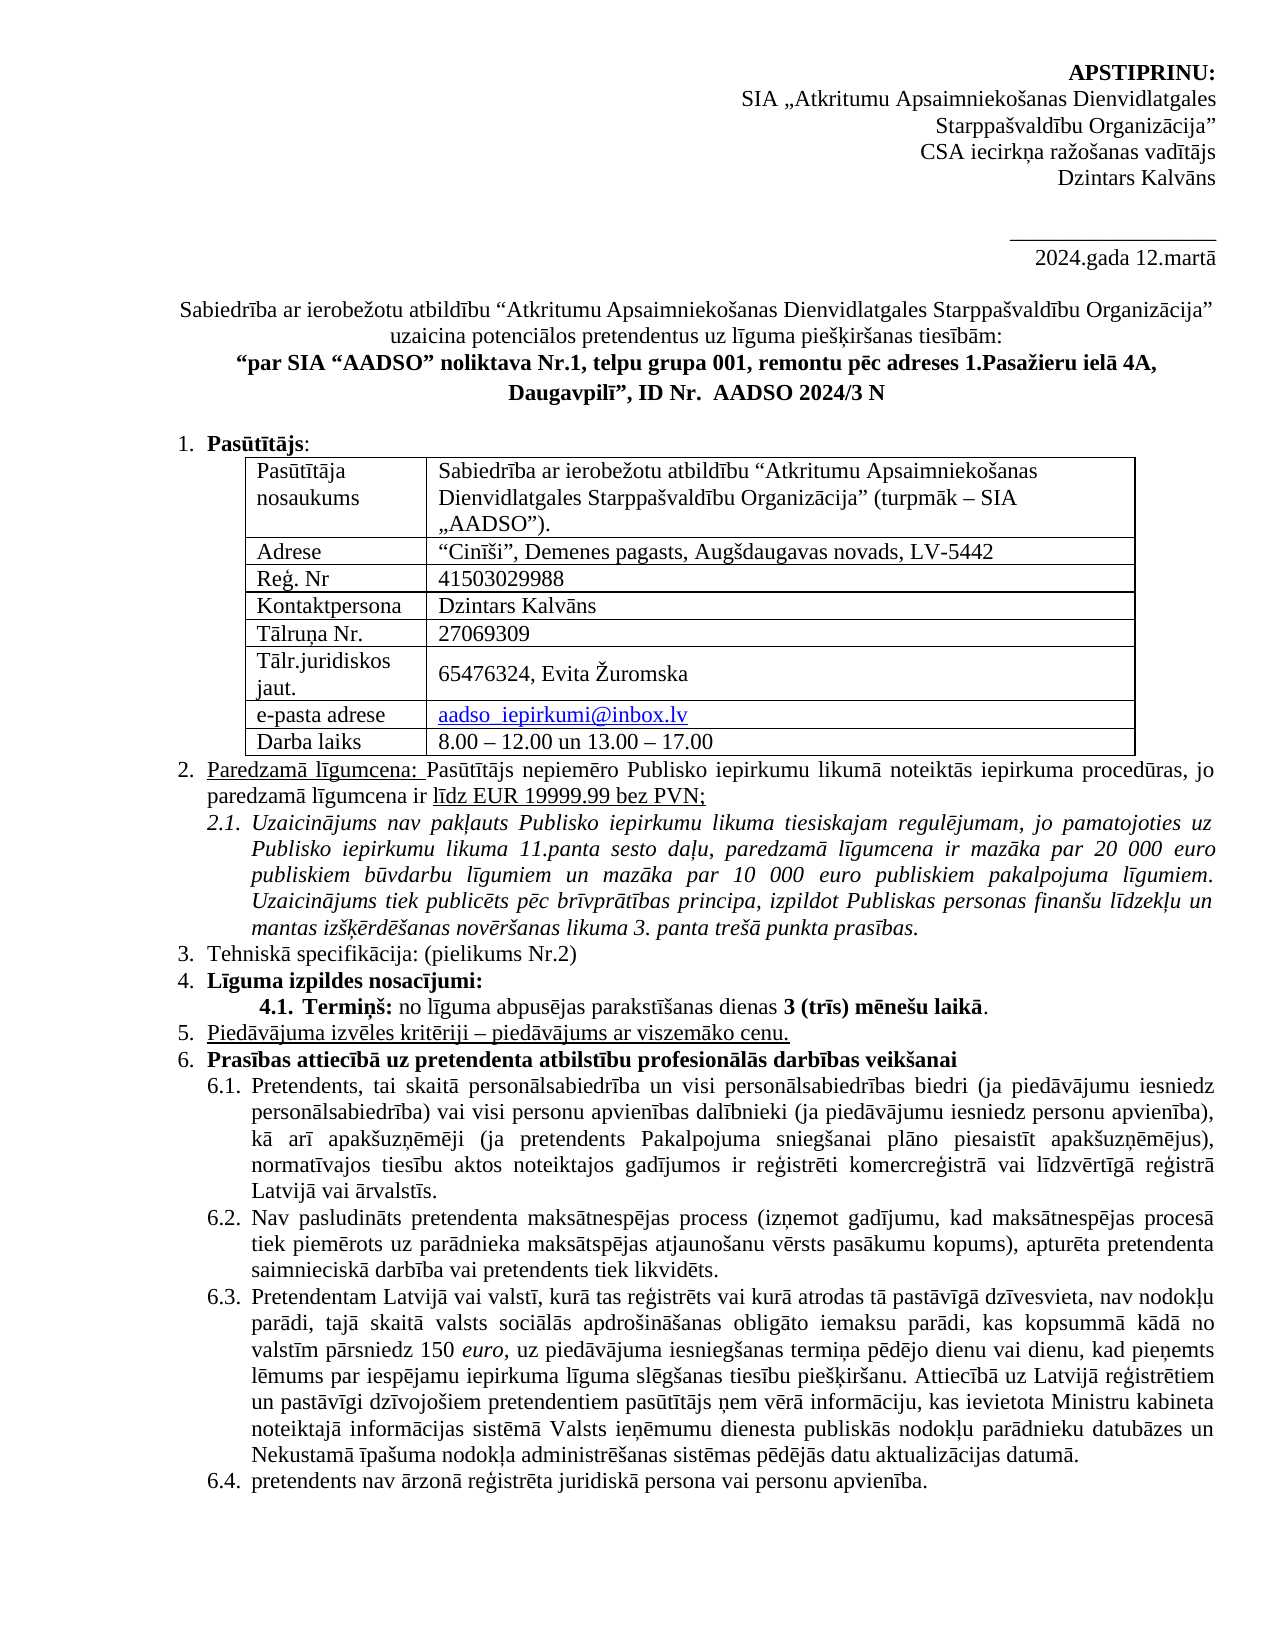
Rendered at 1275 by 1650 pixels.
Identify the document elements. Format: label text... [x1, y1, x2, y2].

table_cell Adrese [246, 538, 426, 564]
table_cell 27069309 [427, 620, 1134, 646]
subtitle APSTIPRINU: [177, 59, 1216, 85]
subtitle uzaicina potenciālos pretendentus uz līguma piešķiršanas tiesībām: [177, 323, 1216, 349]
list Pretendents, tai skaitā personālsabiedrība un visi personālsabiedrības biedri (ja piedāvājumu iesniedz personālsabiedrība) vai visi personu apvienības dalībnieki (ja piedāvājumu iesniedz personu apvienība), kā arī apakšuzņēmēji (ja pretendents Pakalpojuma sniegšanai plāno piesaistīt apakšuzņēmējus), normatīvajos tiesību aktos noteiktajos gadījumos ir reģistrēti komercreģistrā vai līdzvērtīgā reģistrā Latvijā vai ārvalstīs. [207, 1072, 1216, 1204]
table_cell Tālruņa Nr. [246, 620, 426, 646]
subtitle Sabiedrība ar ierobežotu atbildību “Atkritumu Apsaimniekošanas Dienvidlatgales Starppašvaldību Organizācija” [177, 296, 1216, 323]
list Paredzamā līgumcena: Pasūtītājs nepiemēro Publisko iepirkumu likumā noteiktās iepirkuma procedūras, jo paredzamā līgumcena ir līdz EUR 19999.99 bez PVN; [177, 756, 1216, 808]
table_cell 41503029988 [427, 565, 1134, 591]
text Dzintars Kalvāns [177, 164, 1216, 191]
table_cell e-pasta adrese [246, 701, 426, 727]
table_header Pasūtītāja nosaukums [246, 458, 426, 537]
table_cell Tālr.juridiskos jaut. [246, 647, 426, 700]
table_cell Kontaktpersona [246, 593, 426, 619]
list Tehniskā specifikācija: (pielikums Nr.2) [177, 940, 1216, 967]
text “par SIA “AADSO” noliktava Nr.1, telpu grupa 001, remontu pēc adreses 1.Pasažieru ielā 4A, Daugavpilī”, ID Nr. AADSO 2024/3 N [177, 349, 1216, 406]
table_header Sabiedrība ar ierobežotu atbildību “Atkritumu Apsaimniekošanas Dienvidlatgales Starppašvaldību Organizācija” (turpmāk – SIA „AADSO”). [427, 458, 1134, 537]
table_cell aadso_iepirkumi@inbox.lv [427, 701, 1134, 727]
table_cell 65476324, Evita Žuromska [427, 647, 1134, 700]
table_cell Darba laiks [246, 729, 426, 755]
list Termiņš: no līguma abpusējas parakstīšanas dienas 3 (trīs) mēnešu laikā. [259, 993, 1216, 1019]
table_cell Dzintars Kalvāns [427, 593, 1134, 619]
subtitle Pasūtītājs: [177, 430, 1216, 457]
list Līguma izpildes nosacījumi: [177, 967, 1216, 993]
list Uzaicinājums nav pakļauts Publisko iepirkumu likuma tiesiskajam regulējumam, jo pamatojoties uz Publisko iepirkumu likuma 11.panta sesto daļu, paredzamā līgumcena ir mazāka par 20 000 euro publiskiem būvdarbu līgumiem un mazāka par 10 000 euro publiskiem pakalpojuma līgumiem. Uzaicinājums tiek publicēts pēc brīvprātības principa, izpildot Publiskas personas finanšu līdzekļu un mantas izšķērdēšanas novēršanas likuma 3. panta trešā punkta prasības. [207, 808, 1216, 940]
text Starppašvaldību Organizācija” [177, 112, 1216, 138]
list Piedāvājuma izvēles kritēriji – piedāvājums ar viszemāko cenu. [177, 1019, 1216, 1046]
list Pretendentam Latvijā vai valstī, kurā tas reģistrēts vai kurā atrodas tā pastāvīgā dzīvesvieta, nav nodokļu parādi, tajā skaitā valsts sociālās apdrošināšanas obligāto iemaksu parādi, kas kopsummā kādā no valstīm pārsniedz 150 euro, uz piedāvājuma iesniegšanas termiņa pēdējo dienu vai dienu, kad pieņemts lēmums par iespējamu iepirkuma līguma slēgšanas tiesību piešķiršanu. Attiecībā uz Latvijā reģistrētiem un pastāvīgi dzīvojošiem pretendentiem pasūtītājs ņem vērā informāciju, kas ievietota Ministru kabineta noteiktajā informācijas sistēmā Valsts ieņēmumu dienesta publiskās nodokļu parādnieku datubāzes un Nekustamā īpašuma nodokļa administrēšanas sistēmas pēdējās datu aktualizācijas datumā. [207, 1283, 1216, 1467]
list pretendents nav ārzonā reģistrēta juridiskā persona vai personu apvienība. [207, 1467, 1216, 1494]
list Nav pasludināts pretendenta maksātnespējas process (izņemot gadījumu, kad maksātnespējas procesā tiek piemērots uz parādnieka maksātspējas atjaunošanu vērsts pasākumu kopums), apturēta pretendenta saimnieciskā darbība vai pretendents tiek likvidēts. [207, 1204, 1216, 1283]
text SIA „Atkritumu Apsaimniekošanas Dienvidlatgales [177, 85, 1217, 112]
list Prasības attiecībā uz pretendenta atbilstību profesionālās darbības veikšanai [177, 1046, 1216, 1072]
text 2024.gada 12.martā [177, 243, 1216, 270]
text CSA iecirkņa ražošanas vadītājs [177, 138, 1216, 164]
table_cell “Cinīši”, Demenes pagasts, Augšdaugavas novads, LV-5442 [427, 538, 1134, 564]
table_cell 8.00 – 12.00 un 13.00 – 17.00 [427, 729, 1134, 755]
text __________________ [177, 217, 1216, 243]
table_cell Reģ. Nr [246, 565, 426, 591]
